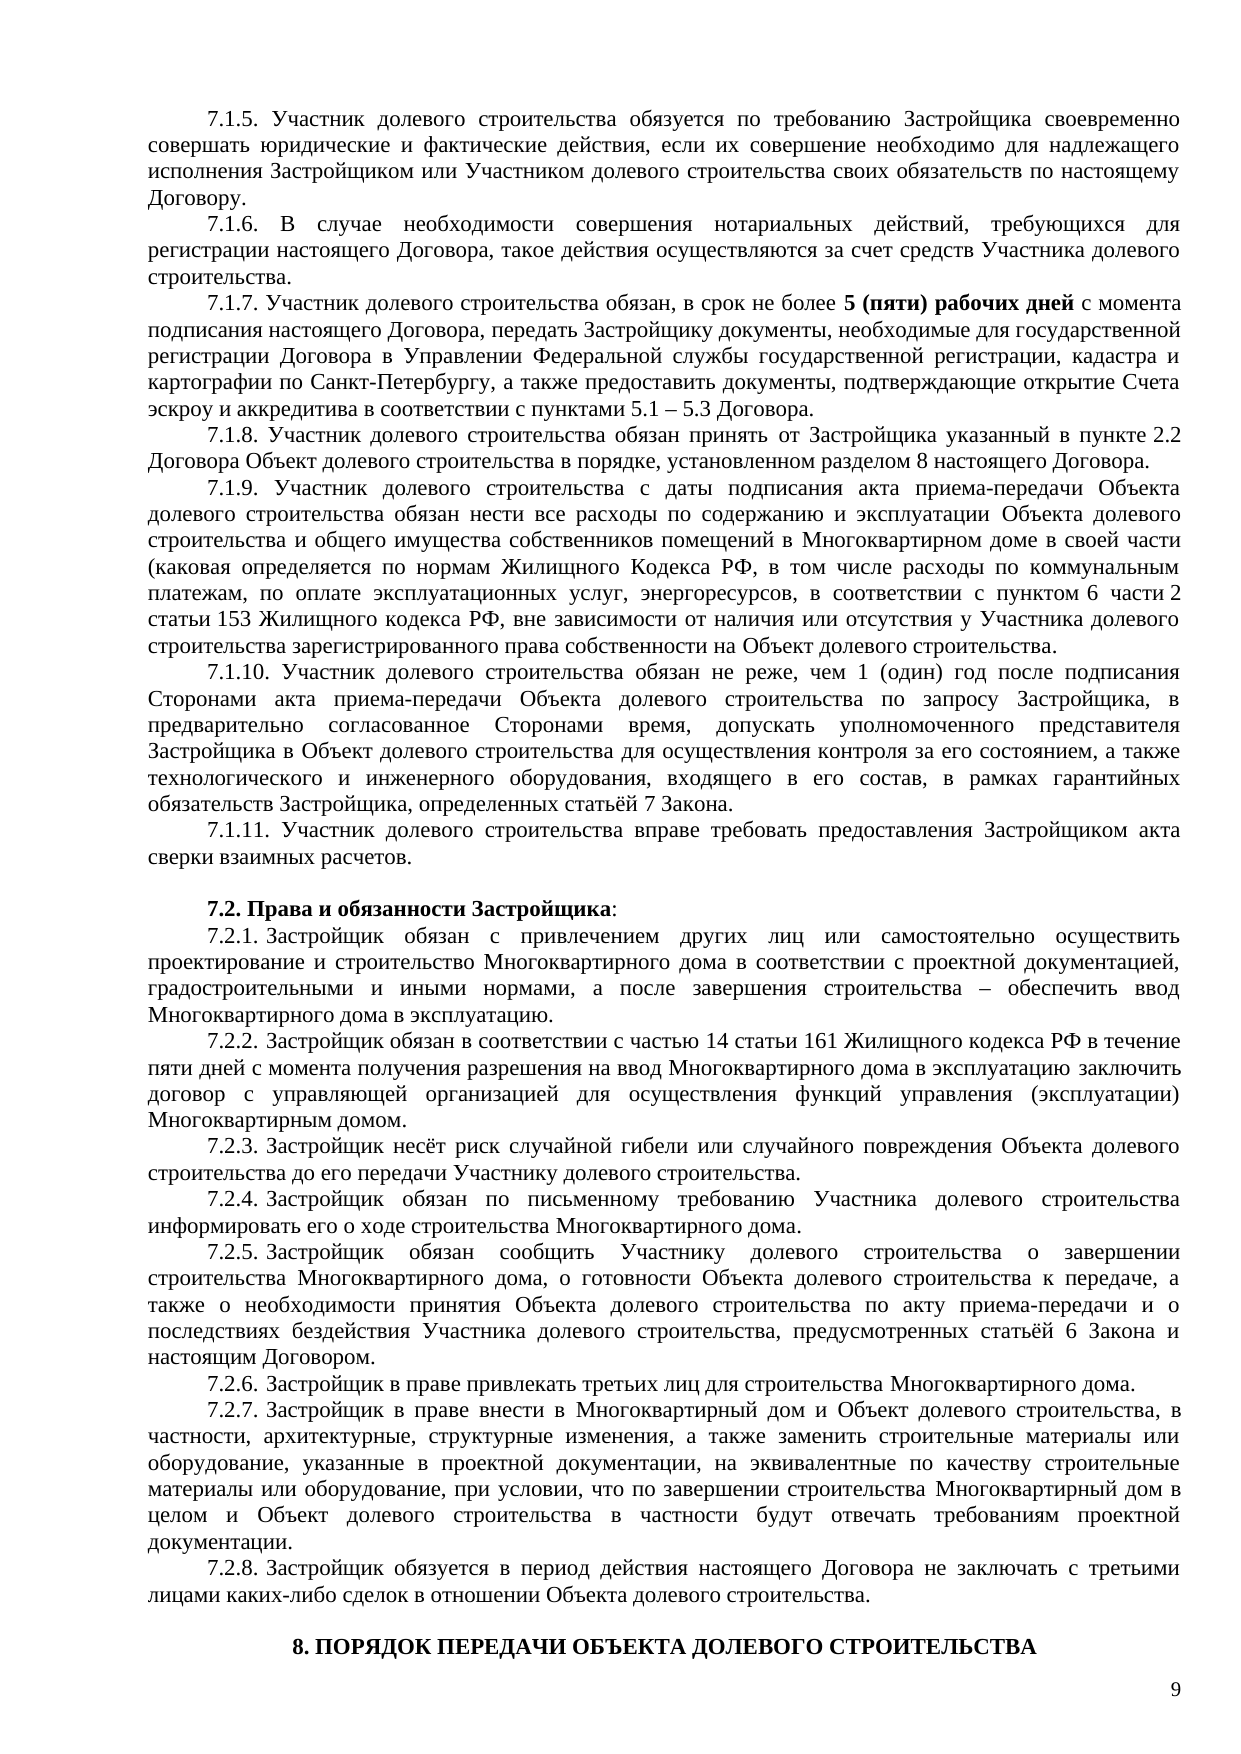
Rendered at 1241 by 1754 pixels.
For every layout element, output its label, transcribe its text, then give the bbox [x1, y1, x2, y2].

text 8. ПОРЯДОК ПЕРЕДАЧИ ОБЪЕКТА ДОЛЕВОГО СТРОИТЕЛЬСТВА [148, 1633, 1181, 1660]
text 7.1.10. Участник долевого строительства обязан не реже, чем 1 (один) год после подписания Сторонами акта приема-передачи Объекта долевого строительства по запросу Застройщика, в предварительно согласованное Сторонами время, допускать уполномоченного представителя Застройщика в Объект долевого строительства для осуществления контроля за его состоянием, а также технологического и инженерного оборудования, входящего в его состав, в рамках гарантийных обязательств Застройщика, определенных статьёй 7 Закона. [148, 658, 1181, 816]
text 7.2.5. Застройщик обязан сообщить Участнику долевого строительства о завершении строительства Многоквартирного дома, о готовности Объекта долевого строительства к передаче, а также о необходимости принятия Объекта долевого строительства по акту приема-передачи и о последствиях бездействия Участника долевого строительства, предусмотренных статьёй 6 Закона и настоящим Договором. [148, 1238, 1181, 1370]
text 7.2.2. Застройщик обязан в соответствии с частью 14 статьи 161 Жилищного кодекса РФ в течение пяти дней с момента получения разрешения на ввод Многоквартирного дома в эксплуатацию заключить договор с управляющей организацией для осуществления функций управления (эксплуатации) Многоквартирным домом. [148, 1027, 1181, 1133]
text 7.1.8. Участник долевого строительства обязан принять от Застройщика указанный в пункте 2.2 Договора Объект долевого строительства в порядке, установленном разделом 8 настоящего Договора. [148, 421, 1181, 474]
text 7.2.3. Застройщик несёт риск случайной гибели или случайного повреждения Объекта долевого строительства до его передачи Участнику долевого строительства. [148, 1133, 1181, 1185]
text 7.1.6. В случае необходимости совершения нотариальных действий, требующихся для регистрации настоящего Договора, такое действия осуществляются за счет средств Участника долевого строительства. [148, 210, 1181, 289]
text 7.2.8. Застройщик обязуется в период действия настоящего Договора не заключать с третьими лицами каких-либо сделок в отношении Объекта долевого строительства. [148, 1554, 1181, 1607]
text 7.2.1. Застройщик обязан с привлечением других лиц или самостоятельно осуществить проектирование и строительство Многоквартирного дома в соответствии с проектной документацией, градостроительными и иными нормами, а после завершения строительства – обеспечить ввод Многоквартирного дома в эксплуатацию. [148, 922, 1181, 1027]
text 7.1.9. Участник долевого строительства с даты подписания акта приема-передачи Объекта долевого строительства обязан нести все расходы по содержанию и эксплуатации Объекта долевого строительства и общего имущества собственников помещений в Многоквартирном доме в своей части (каковая определяется по нормам Жилищного Кодекса РФ, в том числе расходы по коммунальным платежам, по оплате эксплуатационных услуг, энергоресурсов, в соответствии с пунктом 6 части 2 статьи 153 Жилищного кодекса РФ, вне зависимости от наличия или отсутствия у Участника долевого строительства зарегистрированного права собственности на Объект долевого строительства. [148, 474, 1181, 658]
text 7.2.4. Застройщик обязан по письменному требованию Участника долевого строительства информировать его о ходе строительства Многоквартирного дома. [148, 1185, 1181, 1238]
text 7.1.11. Участник долевого строительства вправе требовать предоставления Застройщиком акта сверки взаимных расчетов. [148, 816, 1181, 869]
text 7.1.5. Участник долевого строительства обязуется по требованию Застройщика своевременно совершать юридические и фактические действия, если их совершение необходимо для надлежащего исполнения Застройщиком или Участником долевого строительства своих обязательств по настоящему Договору. [148, 105, 1181, 210]
text 7.2.6. Застройщик в праве привлекать третьих лиц для строительства Многоквартирного дома. [148, 1370, 1181, 1396]
text 7.2.7. Застройщик в праве внести в Многоквартирный дом и Объект долевого строительства, в частности, архитектурные, структурные изменения, а также заменить строительные материалы или оборудование, указанные в проектной документации, на эквивалентные по качеству строительные материалы или оборудование, при условии, что по завершении строительства Многоквартирный дом в целом и Объект долевого строительства в частности будут отвечать требованиям проектной документации. [148, 1396, 1181, 1554]
text 7.2. Права и обязанности Застройщика: [148, 895, 1181, 922]
text 7.1.7. Участник долевого строительства обязан, в срок не более 5 (пяти) рабочих дней с момента подписания настоящего Договора, передать Застройщику документы, необходимые для государственной регистрации Договора в Управлении Федеральной службы государственной регистрации, кадастра и картографии по Санкт-Петербургу, а также предоставить документы, подтверждающие открытие Счета эскроу и аккредитива в соответствии с пунктами 5.1 – 5.3 Договора. [148, 289, 1181, 421]
